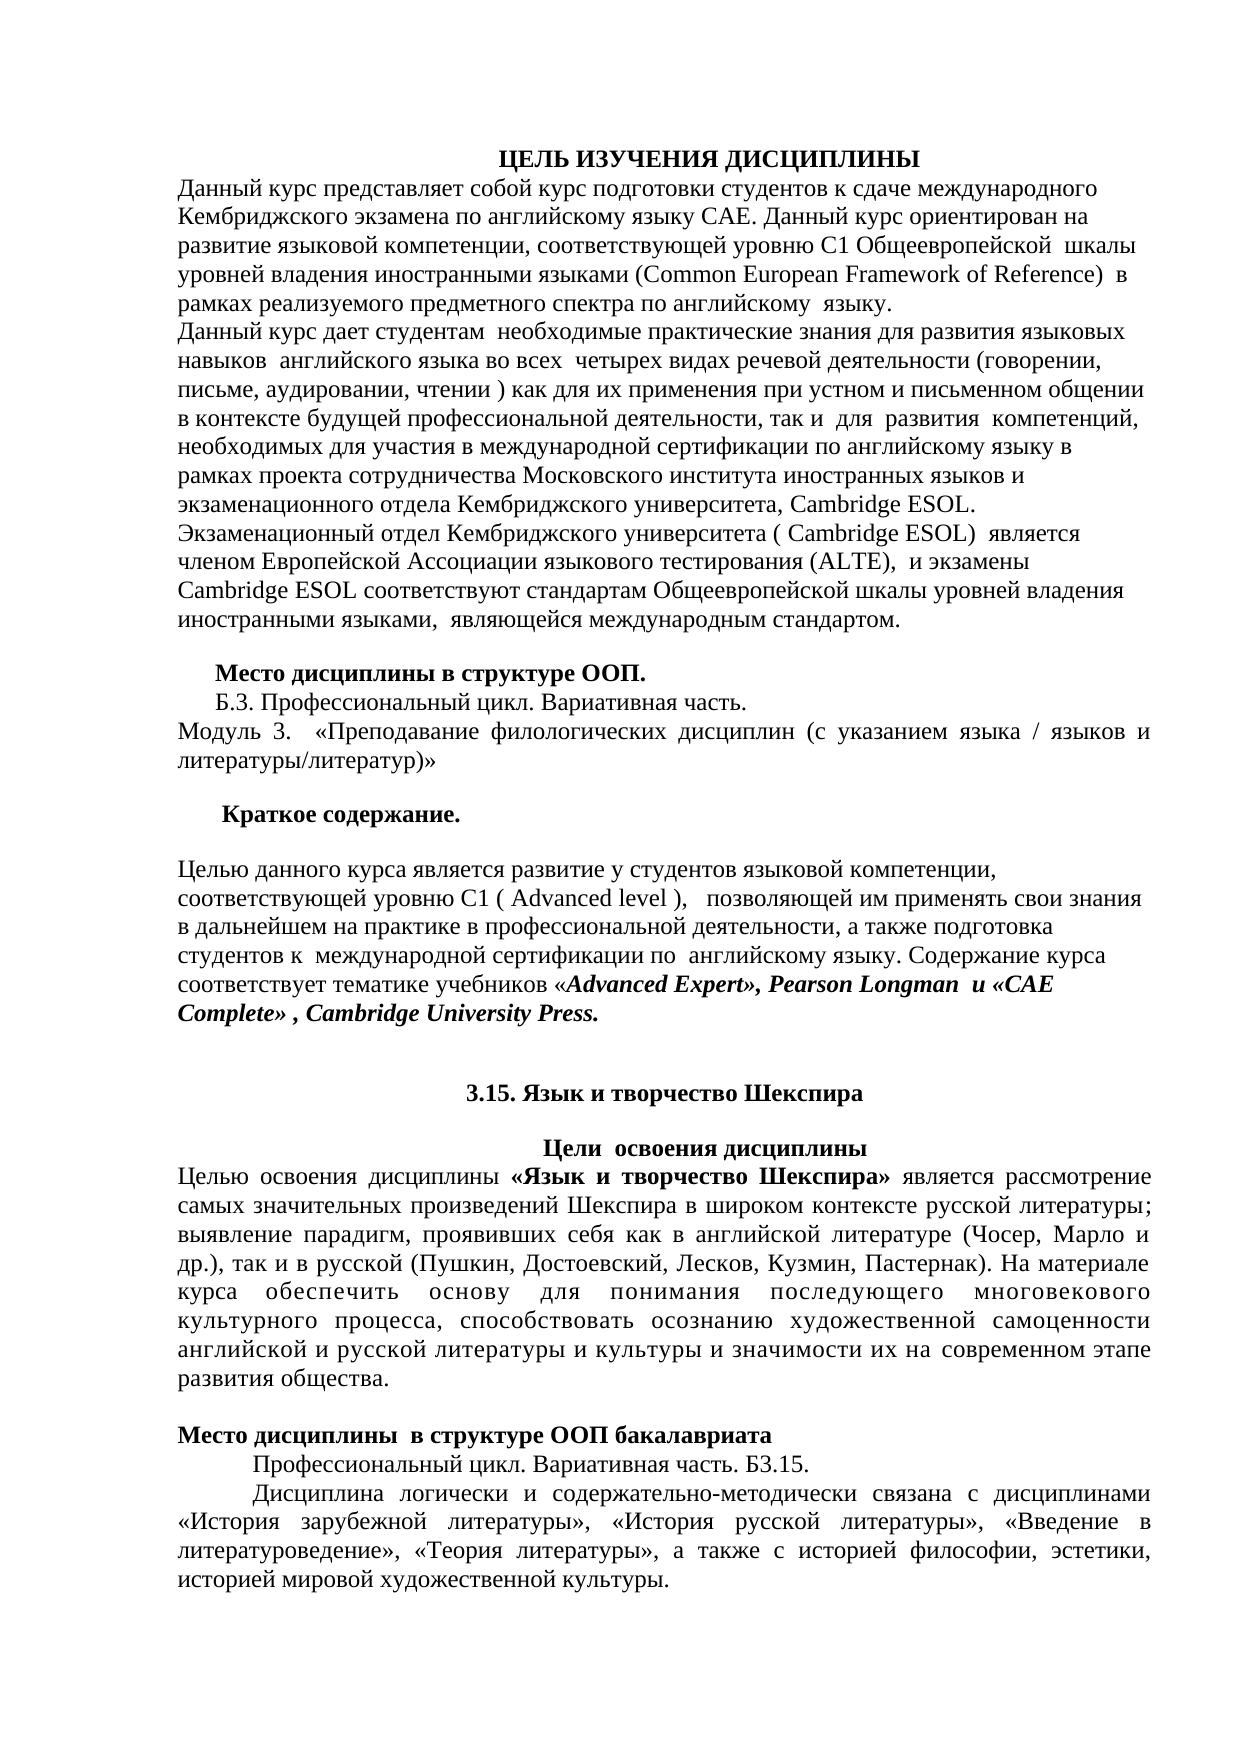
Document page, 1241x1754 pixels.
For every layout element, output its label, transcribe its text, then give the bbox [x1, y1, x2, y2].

text Данный курс дает студентам необходимые практические знания для развития языковых навыков английского языка во всех четырех видах речевой деятельности (говорении, письме, аудировании, чтении ) как для их применения при устном и письменном общении в контексте будущей профессиональной деятельности, так и для развития компетенций, необходимых для участия в международной сертификации по английскому языку в рамках проекта сотрудничества Московского института иностранных языков и экзаменационного отдела Кембриджского университета, Cambridge ESOL. [177, 316, 1152, 518]
text Б.3. Профессиональный цикл. Вариативная часть. [177, 687, 1152, 716]
text Краткое содержание. [177, 799, 1152, 828]
text Место дисциплины в структуре ООП. [177, 658, 1152, 687]
text Цели освоения дисциплины [177, 1133, 1152, 1161]
text 3.15. Язык и творчество Шекспира [177, 1081, 1152, 1107]
text Экзаменационный отдел Кембриджского университета ( Cambridge ESOL) является членом Европейской Ассоциации языкового тестирования (ALTE), и экзамены Cambridge ESOL соответствуют стандартам Общеевропейской шкалы уровней владения иностранными языками, являющейся международным стандартом. [177, 518, 1152, 633]
text ЦЕЛЬ ИЗУЧЕНИЯ ДИСЦИПЛИНЫ [261, 144, 1158, 173]
text Данный курс представляет собой курс подготовки студентов к сдаче международного Кембриджского экзамена по английскому языку САЕ. Данный курс ориентирован на развитие языковой компетенции, соответствующей уровню С1 Общеевропейской шкалы уровней владения иностранными языками (Сommon European Framework of Reference) в рамках реализуемого предметного спектра по английскому языку. [177, 173, 1152, 316]
text Модуль 3. «Преподавание филологических дисциплин (с указанием языка / языков и литературы/литератур)» [177, 716, 1152, 773]
text Дисциплина логически и содержательно-методически связана с дисциплинами «История зарубежной литературы», «История русской литературы», «Введение в литературоведение», «Теория литературы», а также с историей философии, эстетики, историей мировой художественной культуры. [177, 1478, 1152, 1593]
text Место дисциплины в структуре ООП бакалавриата [177, 1420, 1152, 1449]
text Целью данного курса является развитие у студентов языковой компетенции, соответствующей уровню С1 ( Advanced level ), позволяющей им применять свои знания в дальнейшем на практике в профессиональной деятельности, а также подготовка студентов к международной сертификации по английскому языку. Содержание курса соответствует тематике учебников «Advanced Expert», Pearson Longman и «CAE Complete» , Cambridge University Press. [177, 854, 1152, 1026]
text Целью освоения дисциплины «Язык и творчество Шекспира» является рассмотрение самых значительных произведений Шекспира в широком контексте русской литературы; выявление парадигм, проявивших себя как в английской литературе (Чосер, Марло и др.), так и в русской (Пушкин, Достоевский, Лесков, Кузмин, Пастернак). На материале курса обеспечить основу для понимания последующего многовекового культурного процесса, способствовать осознанию художественной самоценности английской и русской литературы и культуры и значимости их на современном этапе развития общества. [177, 1161, 1152, 1391]
text Профессиональный цикл. Вариативная часть. Б3.15. [177, 1449, 1152, 1478]
